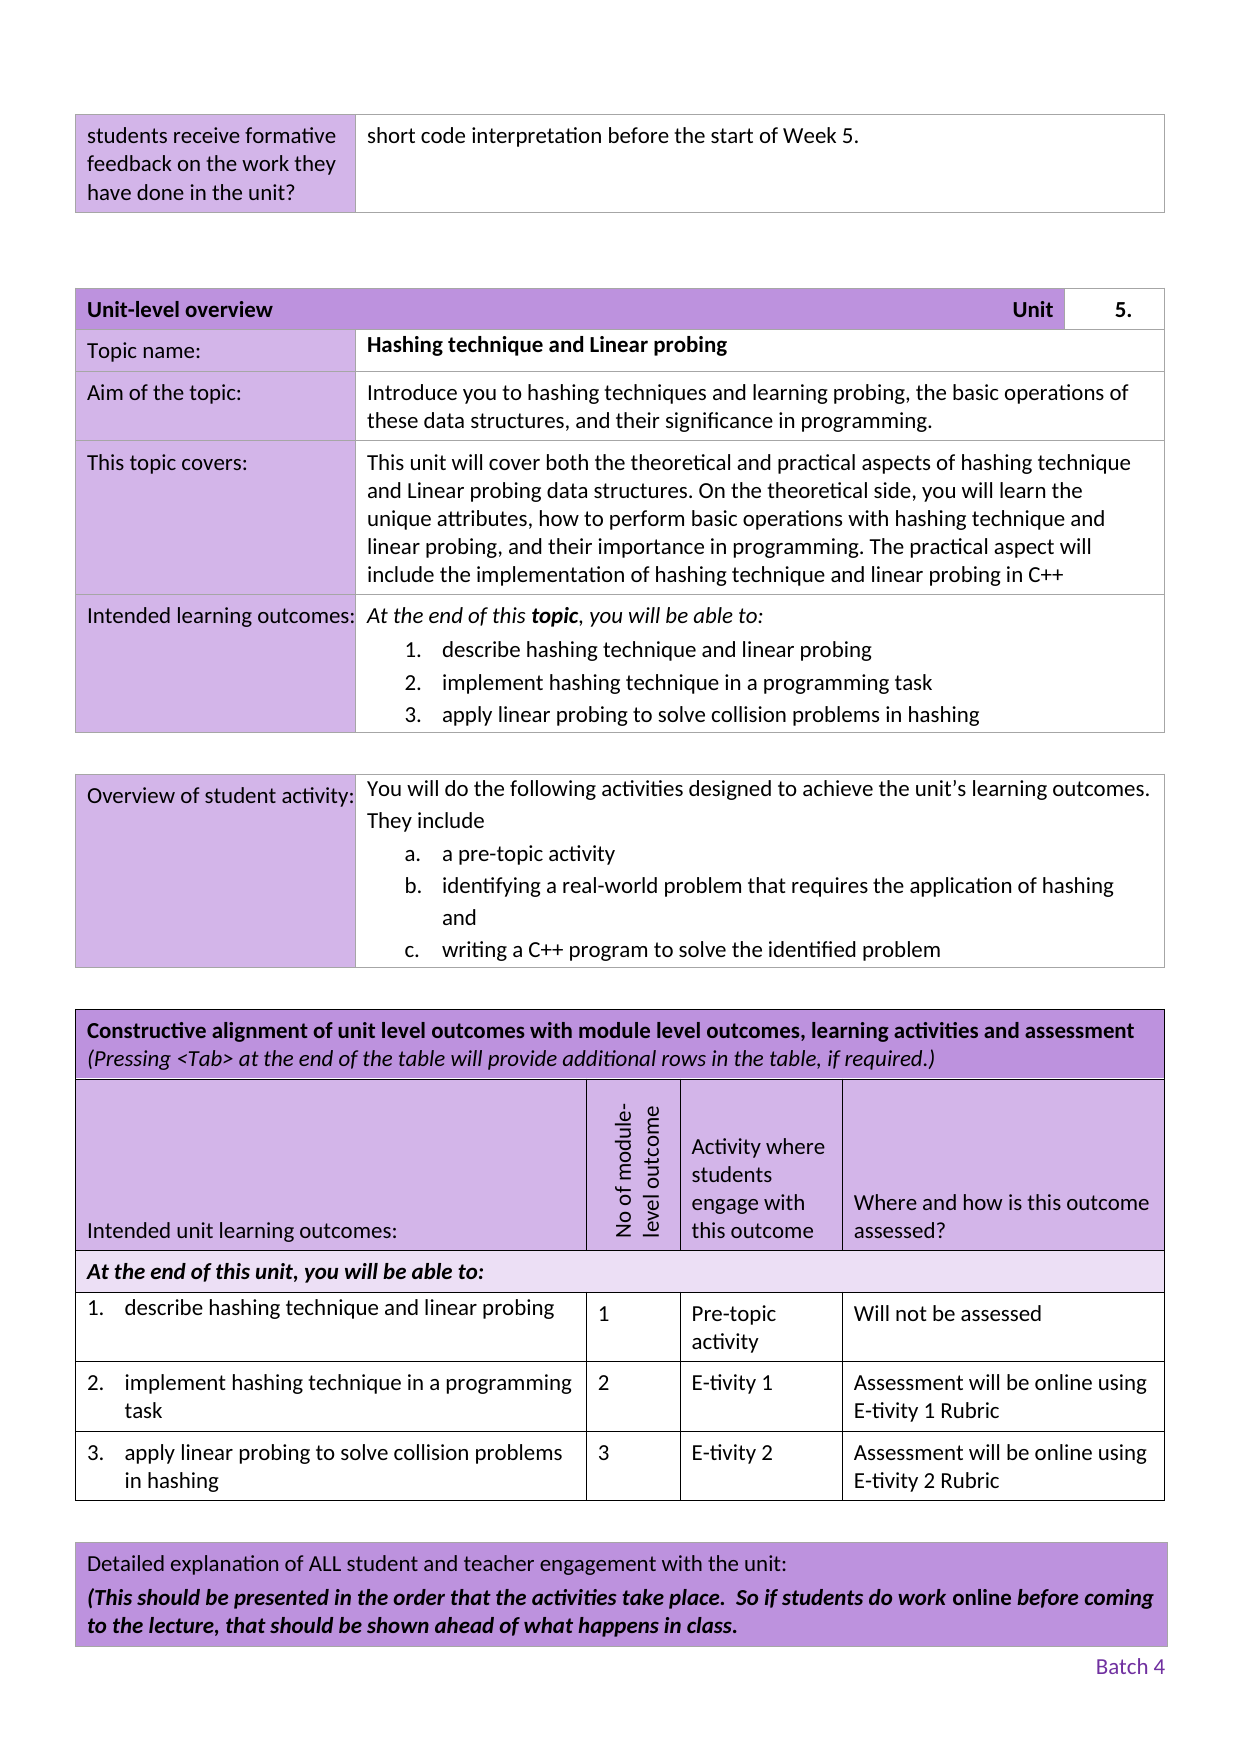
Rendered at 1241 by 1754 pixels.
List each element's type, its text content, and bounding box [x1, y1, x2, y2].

table_header Constructive alignment of unit level outcomes with module level outcomes, learning activities and assessment (Pressing <Tab> at the end of the table will provide additional rows in the table, if required.) [76, 1010, 1164, 1078]
table_cell This unit will cover both the theoretical and practical aspects of hashing technique and Linear probing data structures. On the theoretical side, you will learn the unique attributes, how to perform basic operations with hashing technique and linear probing, and their importance in programming. The practical aspect will include the implementation of hashing technique and linear probing in C++ [356, 441, 1164, 594]
table_header Overview of student activity: [76, 775, 355, 967]
table_header You will do the following activities designed to achieve the unit’s learning outcomes. They include a pre-topic activity identifying a real-world problem that requires the application of hashing and writing a C++ program to solve the identified problem [356, 775, 1164, 967]
table_cell Intended learning outcomes: [76, 595, 355, 732]
table_cell Aim of the topic: [76, 372, 355, 440]
table_cell Topic name: [76, 330, 355, 371]
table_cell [76, 115, 355, 212]
table_cell E-tivity 2 [681, 1432, 842, 1500]
table_header [1065, 289, 1164, 329]
table_cell Pre-topic activity [681, 1293, 842, 1361]
table_cell Will not be assessed [843, 1293, 1164, 1361]
table_cell apply linear probing to solve collision problems in hashing [76, 1432, 586, 1500]
table_cell 3 [587, 1432, 680, 1500]
table_cell At the end of this unit, you will be able to: [76, 1251, 1164, 1292]
table_cell 1 [587, 1293, 680, 1361]
table_cell No of module-level outcome [587, 1080, 680, 1250]
table_cell describe hashing technique and linear probing [76, 1293, 586, 1361]
table_cell 2 [587, 1362, 680, 1431]
table_cell This topic covers: [76, 441, 355, 594]
table_cell Intended unit learning outcomes: [76, 1080, 586, 1250]
table_cell Hashing technique and Linear probing [356, 330, 1164, 371]
table_header Unit [620, 289, 1064, 329]
table_cell implement hashing technique in a programming task [76, 1362, 586, 1431]
table_cell Where and how is this outcome assessed? [843, 1080, 1164, 1250]
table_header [76, 1543, 1167, 1646]
table_header Unit-level overview [76, 289, 620, 329]
table_cell Introduce you to hashing techniques and learning probing, the basic operations of these data structures, and their significance in programming. [356, 372, 1164, 440]
table_cell E-tivity 1 [681, 1362, 842, 1431]
table_cell Activity where students engage with this outcome [681, 1080, 842, 1250]
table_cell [356, 115, 1164, 212]
table_cell At the end of this topic, you will be able to: describe hashing technique and linear probing implement hashing technique in a programming task apply linear probing to solve collision problems in hashing [356, 595, 1164, 732]
table_cell Assessment will be online using E-tivity 2 Rubric [843, 1432, 1164, 1500]
table_cell Assessment will be online using E-tivity 1 Rubric [843, 1362, 1164, 1431]
